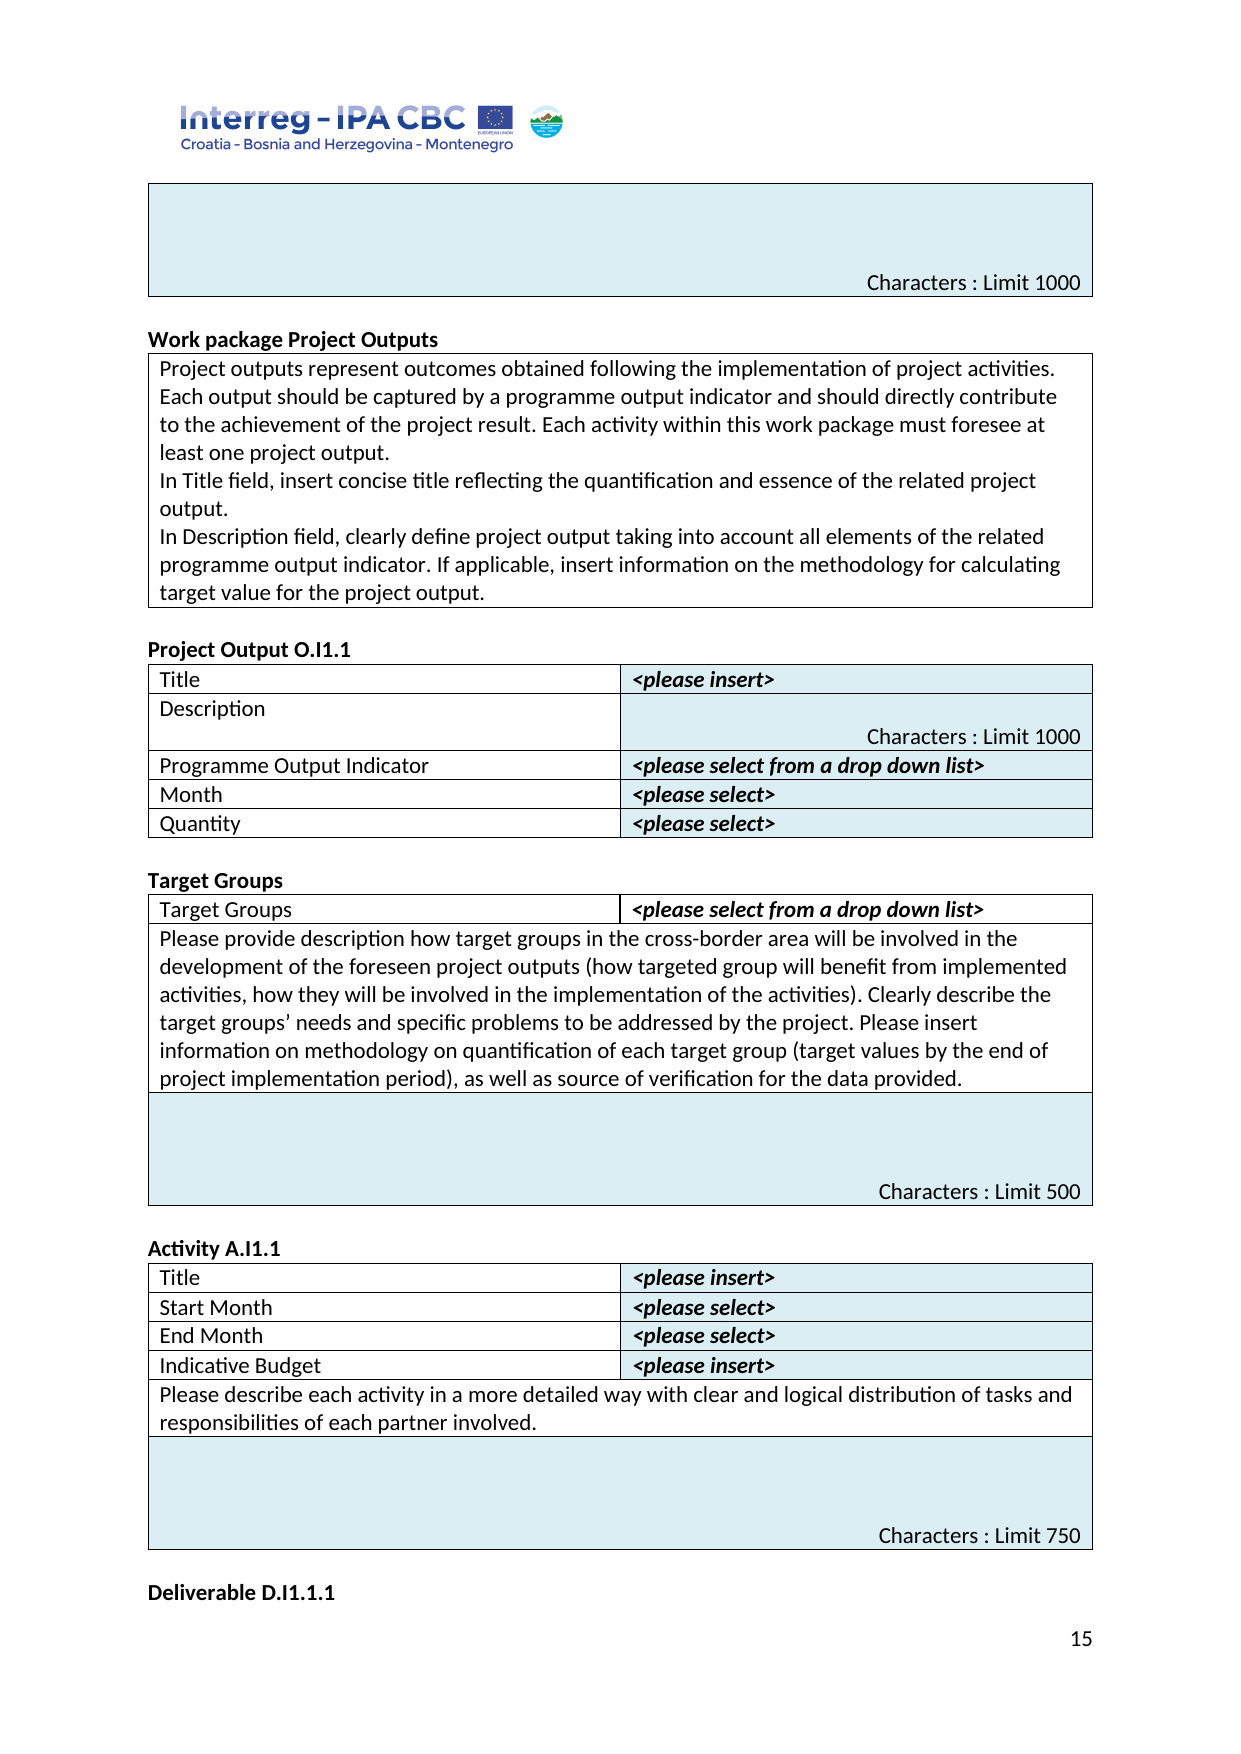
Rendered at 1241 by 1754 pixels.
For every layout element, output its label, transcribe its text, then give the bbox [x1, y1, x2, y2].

table_cell Programme Output Indicator [149, 751, 620, 779]
table_cell Characters : Limit 500 [149, 1093, 1092, 1205]
table_cell Please describe each activity in a more detailed way with clear and logical distribution of tasks and responsibilities of each partner involved. [149, 1380, 1092, 1436]
table_cell Start Month [149, 1293, 620, 1321]
table_cell <please select from a drop down list> [621, 751, 1092, 779]
table_header Title [149, 1264, 620, 1292]
table_header <please insert> [621, 665, 1092, 693]
text Deliverable D.I1.1.1 [148, 1578, 1093, 1606]
text Work package Project Outputs [148, 325, 1093, 353]
table_cell Characters : Limit 1000 [149, 184, 1092, 296]
picture [147, 73, 600, 183]
table_cell <please select> [621, 1293, 1092, 1321]
table_cell Month [149, 780, 620, 808]
table_header Target Groups [149, 895, 619, 923]
text Activity A.I1.1 [148, 1234, 1093, 1262]
table_cell <please select> [621, 809, 1092, 837]
table_cell <please insert> [621, 1351, 1092, 1379]
table_cell Description [149, 694, 620, 750]
table_cell Indicative Budget [149, 1351, 620, 1379]
text Target Groups [148, 866, 1093, 894]
table_cell <please select> [621, 780, 1092, 808]
text Project Output O.I1.1 [148, 636, 1093, 664]
table_cell Quantity [149, 809, 620, 837]
table_header Title [149, 665, 620, 693]
table_header <please insert> [621, 1264, 1092, 1292]
table_cell Please provide description how target groups in the cross-border area will be involved in the development of the foreseen project outputs (how targeted group will benefit from implemented activities, how they will be involved in the implementation of the activities). Clearly describe the target groups’ needs and specific problems to be addressed by the project. Please insert information on methodology on quantification of each target group (target values by the end of project implementation period), as well as source of verification for the data provided. [149, 924, 1092, 1092]
table_header Project outputs represent outcomes obtained following the implementation of project activities. Each output should be captured by a programme output indicator and should directly contribute to the achievement of the project result. Each activity within this work package must foresee at least one project output. In Title field, insert concise title reflecting the quantification and essence of the related project output. In Description field, clearly define project output taking into account all elements of the related programme output indicator. If applicable, insert information on the methodology for calculating target value for the project output. [149, 354, 1092, 607]
table_header <please select from a drop down list> [621, 895, 1092, 923]
table_cell End Month [149, 1322, 620, 1350]
table_cell Characters : Limit 750 [149, 1437, 1092, 1549]
table_cell <please select> [621, 1322, 1092, 1350]
table_cell Characters : Limit 1000 [621, 694, 1092, 750]
